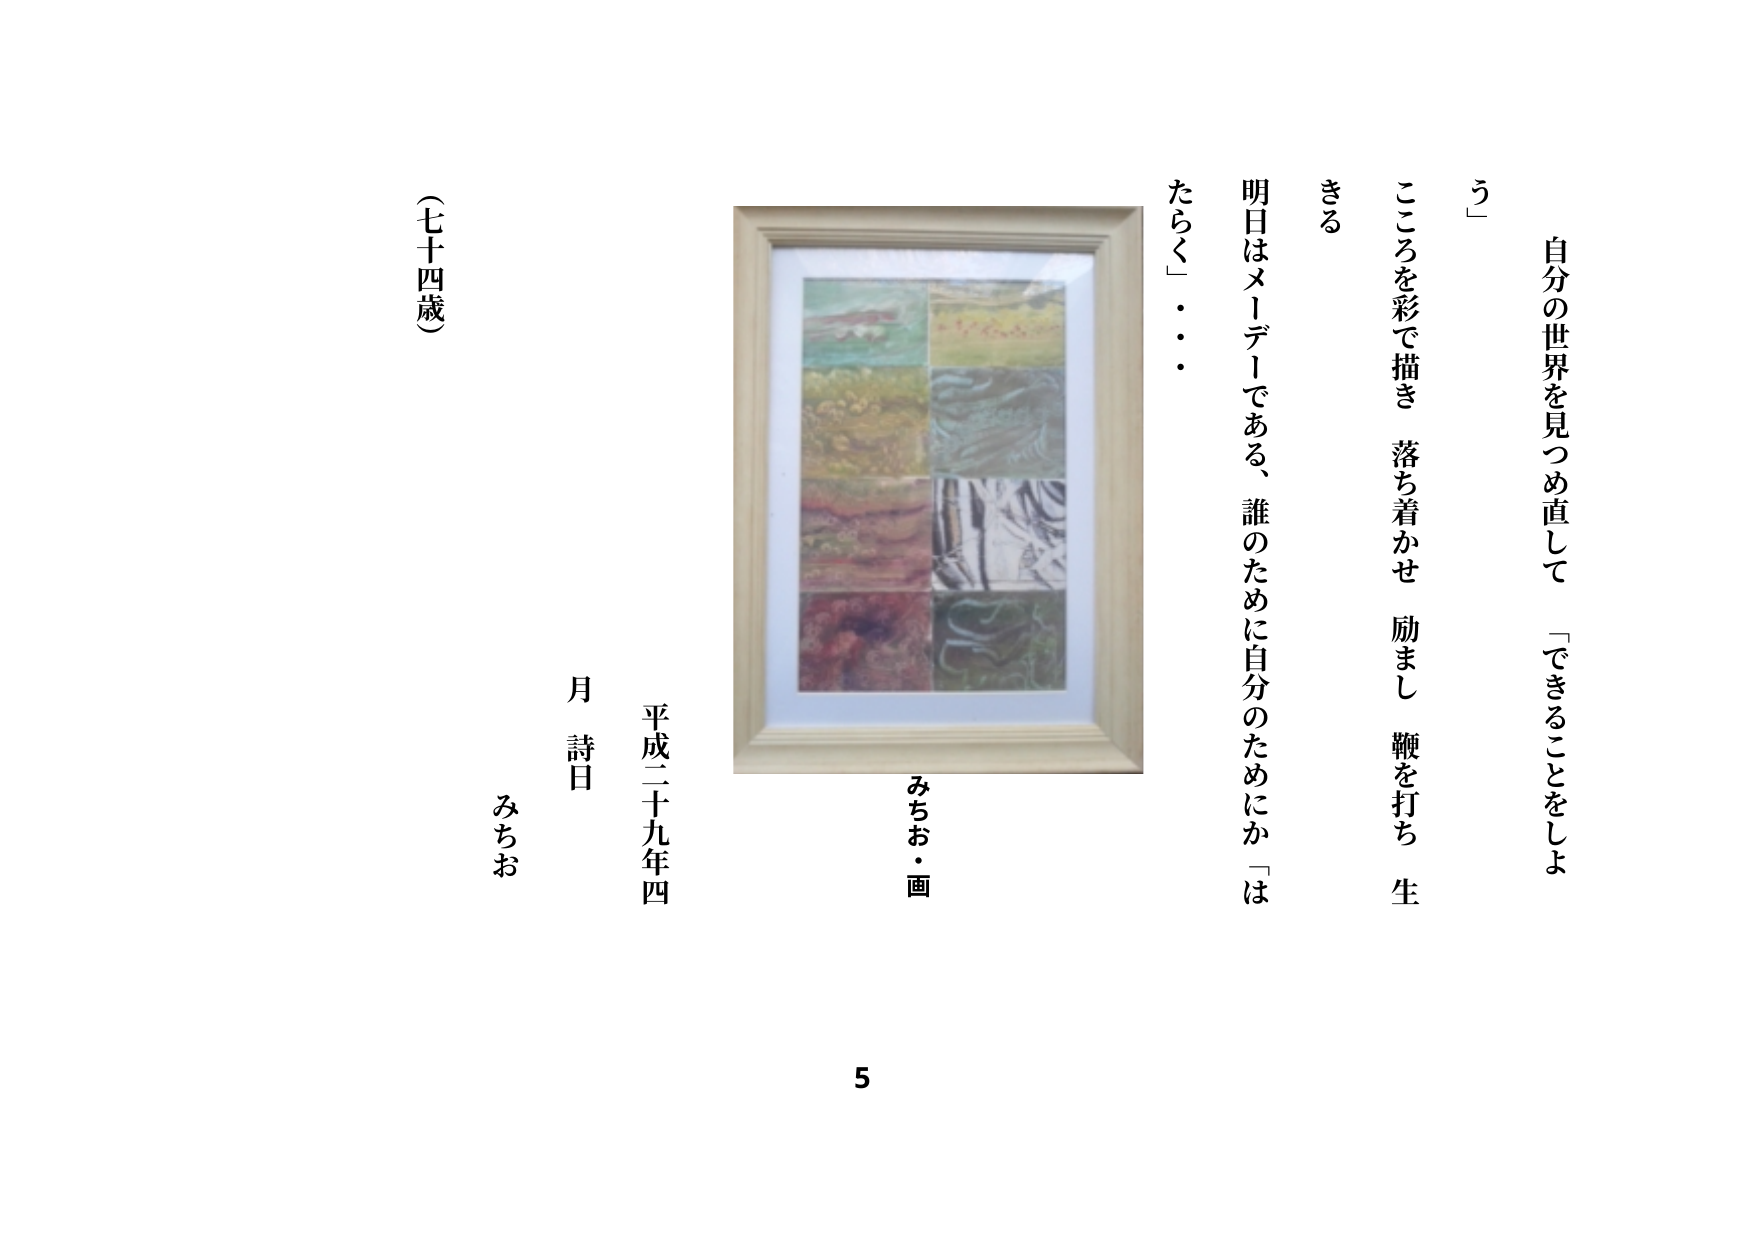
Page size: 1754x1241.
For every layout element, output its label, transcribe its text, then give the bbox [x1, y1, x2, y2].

text 自分の世界を見つめ直して 「できることをしよう」 [1443, 177, 1593, 908]
picture [733, 206, 1144, 774]
text こころを彩で描き 落ち着かせ 励まし 鞭を打ち 生きる [1293, 177, 1443, 908]
text みちお（七十四歳） [393, 177, 543, 908]
text 平成二十九年四月 詩日 [543, 177, 693, 908]
text 明日はメーデーである、誰のために自分のためにか「はたらく」・・・ [1143, 177, 1293, 908]
